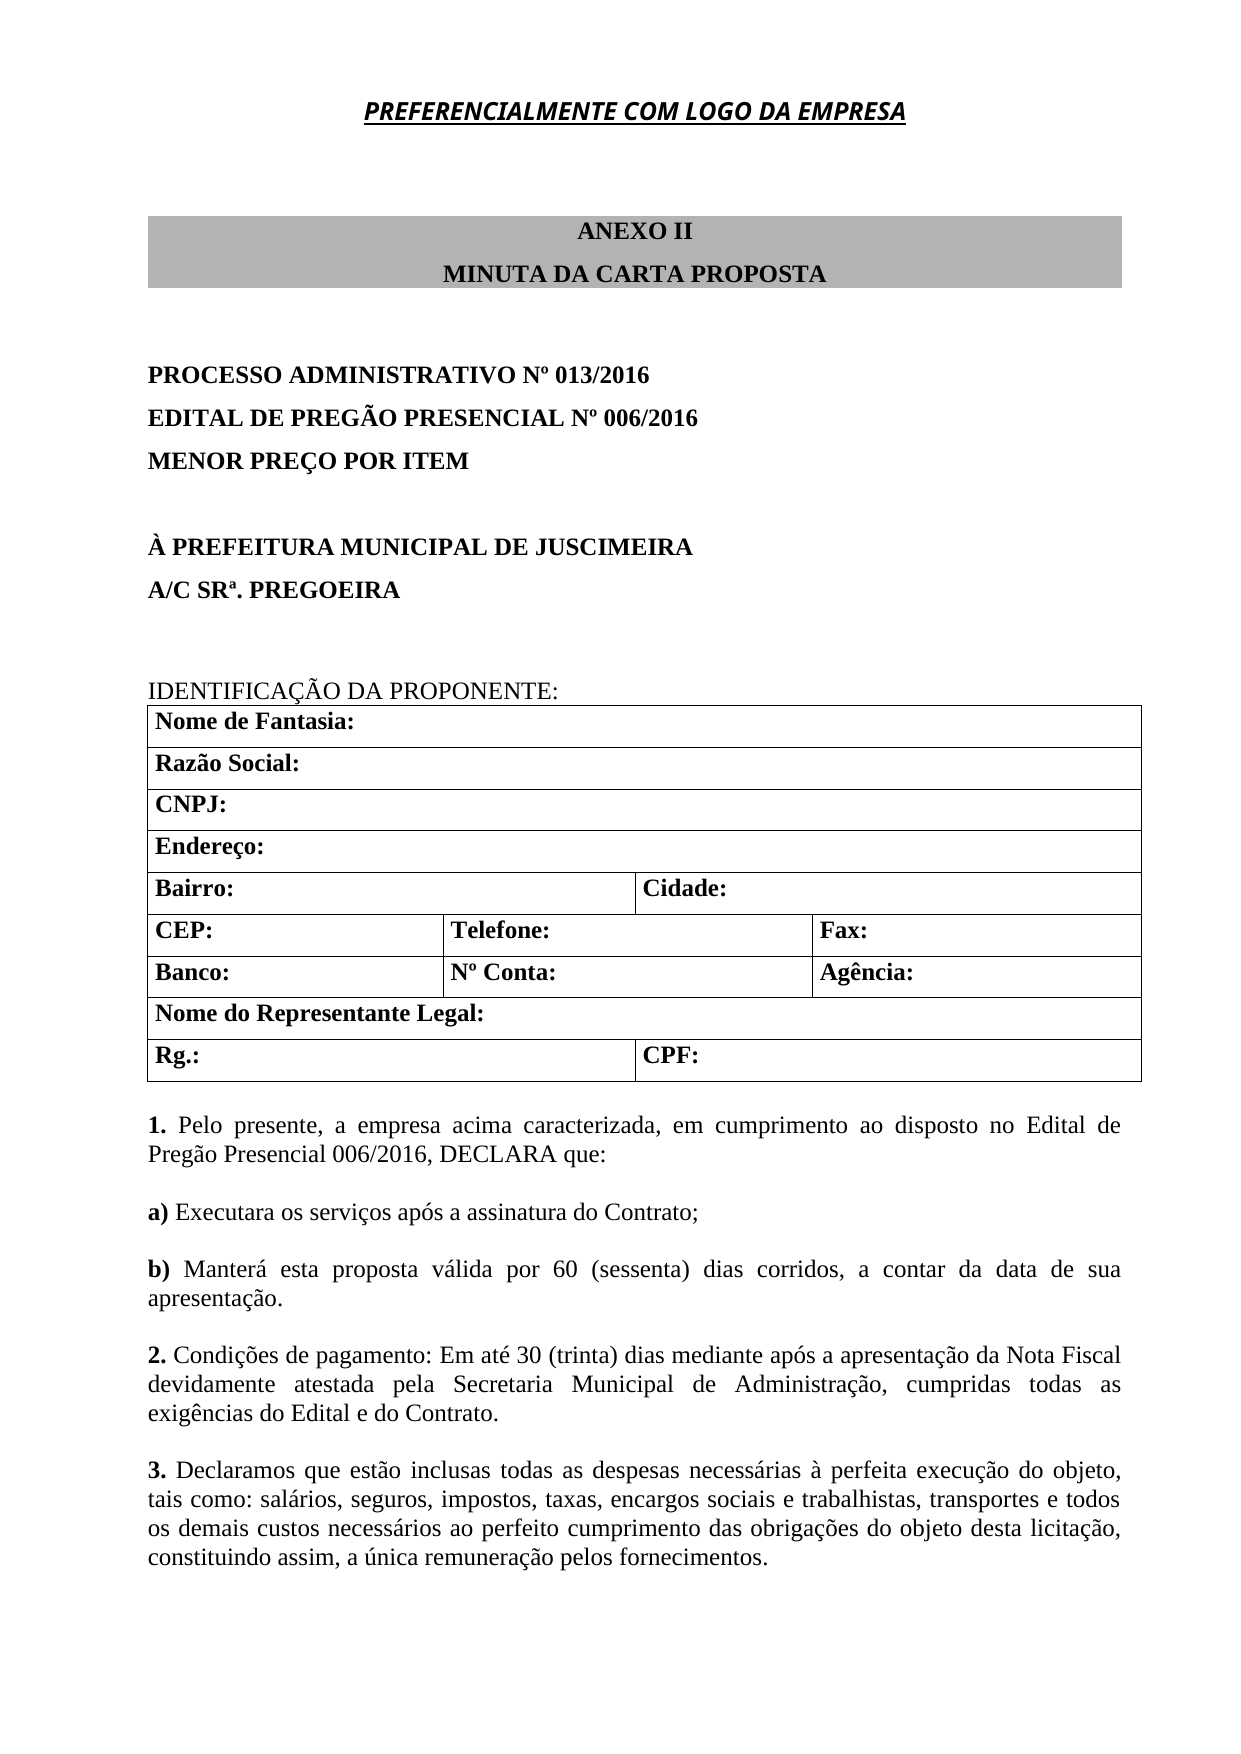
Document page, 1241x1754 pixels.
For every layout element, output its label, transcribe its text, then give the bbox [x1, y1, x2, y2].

text a) Executara os serviços após a assinatura do Contrato; [148, 1197, 1122, 1226]
table_cell Nº Conta: [444, 957, 812, 997]
table_cell Razão Social: [148, 748, 1141, 788]
text A/C SRª. PREGOEIRA [148, 576, 1122, 604]
table_cell CNPJ: [148, 790, 1141, 830]
text À PREFEITURA MUNICIPAL DE JUSCIMEIRA [148, 532, 1122, 561]
table_cell CEP: [148, 915, 443, 956]
text MENOR PREÇO POR ITEM [148, 446, 1122, 475]
table_header de Fantasia: [148, 706, 1141, 747]
text b) Manterá esta proposta válida por 60 (sessenta) dias corridos, a contar da data de sua apresentação. [148, 1254, 1122, 1312]
text 2. Condições de pagamento: Em até 30 (trinta) dias mediante após a apresentação da Nota Fiscal devidamente atestada pela Secretaria Municipal de Administração, cumpridas todas as exigências do Edital e do Contrato. [148, 1341, 1122, 1427]
table_cell Fax: [813, 915, 1141, 956]
table_cell Rg.: [148, 1040, 635, 1081]
text EDITAL DE PREGÃO PRESENCIAL Nº 006/2016 [148, 403, 1122, 432]
table_cell CPF: [636, 1040, 1141, 1081]
table_cell Bairro: [148, 873, 635, 914]
text PROCESSO ADMINISTRATIVO Nº 013/2016 [148, 360, 1122, 389]
table_cell do Representante Legal: [148, 998, 1141, 1039]
table_cell Cidade: [636, 873, 1141, 914]
text ANEXO II [148, 216, 1122, 245]
table_cell Telefone: [444, 915, 812, 956]
table_cell Agência: [813, 957, 1141, 997]
text 1. Pelo presente, a empresa acima caracterizada, em cumprimento ao disposto no Edital de Pregão Presencial 006/2016, DECLARA que: [148, 1111, 1122, 1168]
text IDENTIFICAÇÃO DA PROPONENTE: [148, 676, 1122, 705]
table_cell Banco: [148, 957, 443, 997]
text 3. Declaramos que estão inclusas todas as despesas necessárias à perfeita execução do objeto, tais como: salários, seguros, impostos, taxas, encargos sociais e trabalhistas, transportes e todos os demais custos necessários ao perfeito cumprimento das obrigações do objeto desta licitação, constituindo assim, a única remuneração pelos fornecimentos. [148, 1456, 1122, 1571]
text MINUTA DA CARTA PROPOSTA [148, 259, 1122, 288]
table_cell Endereço: [148, 831, 1141, 872]
